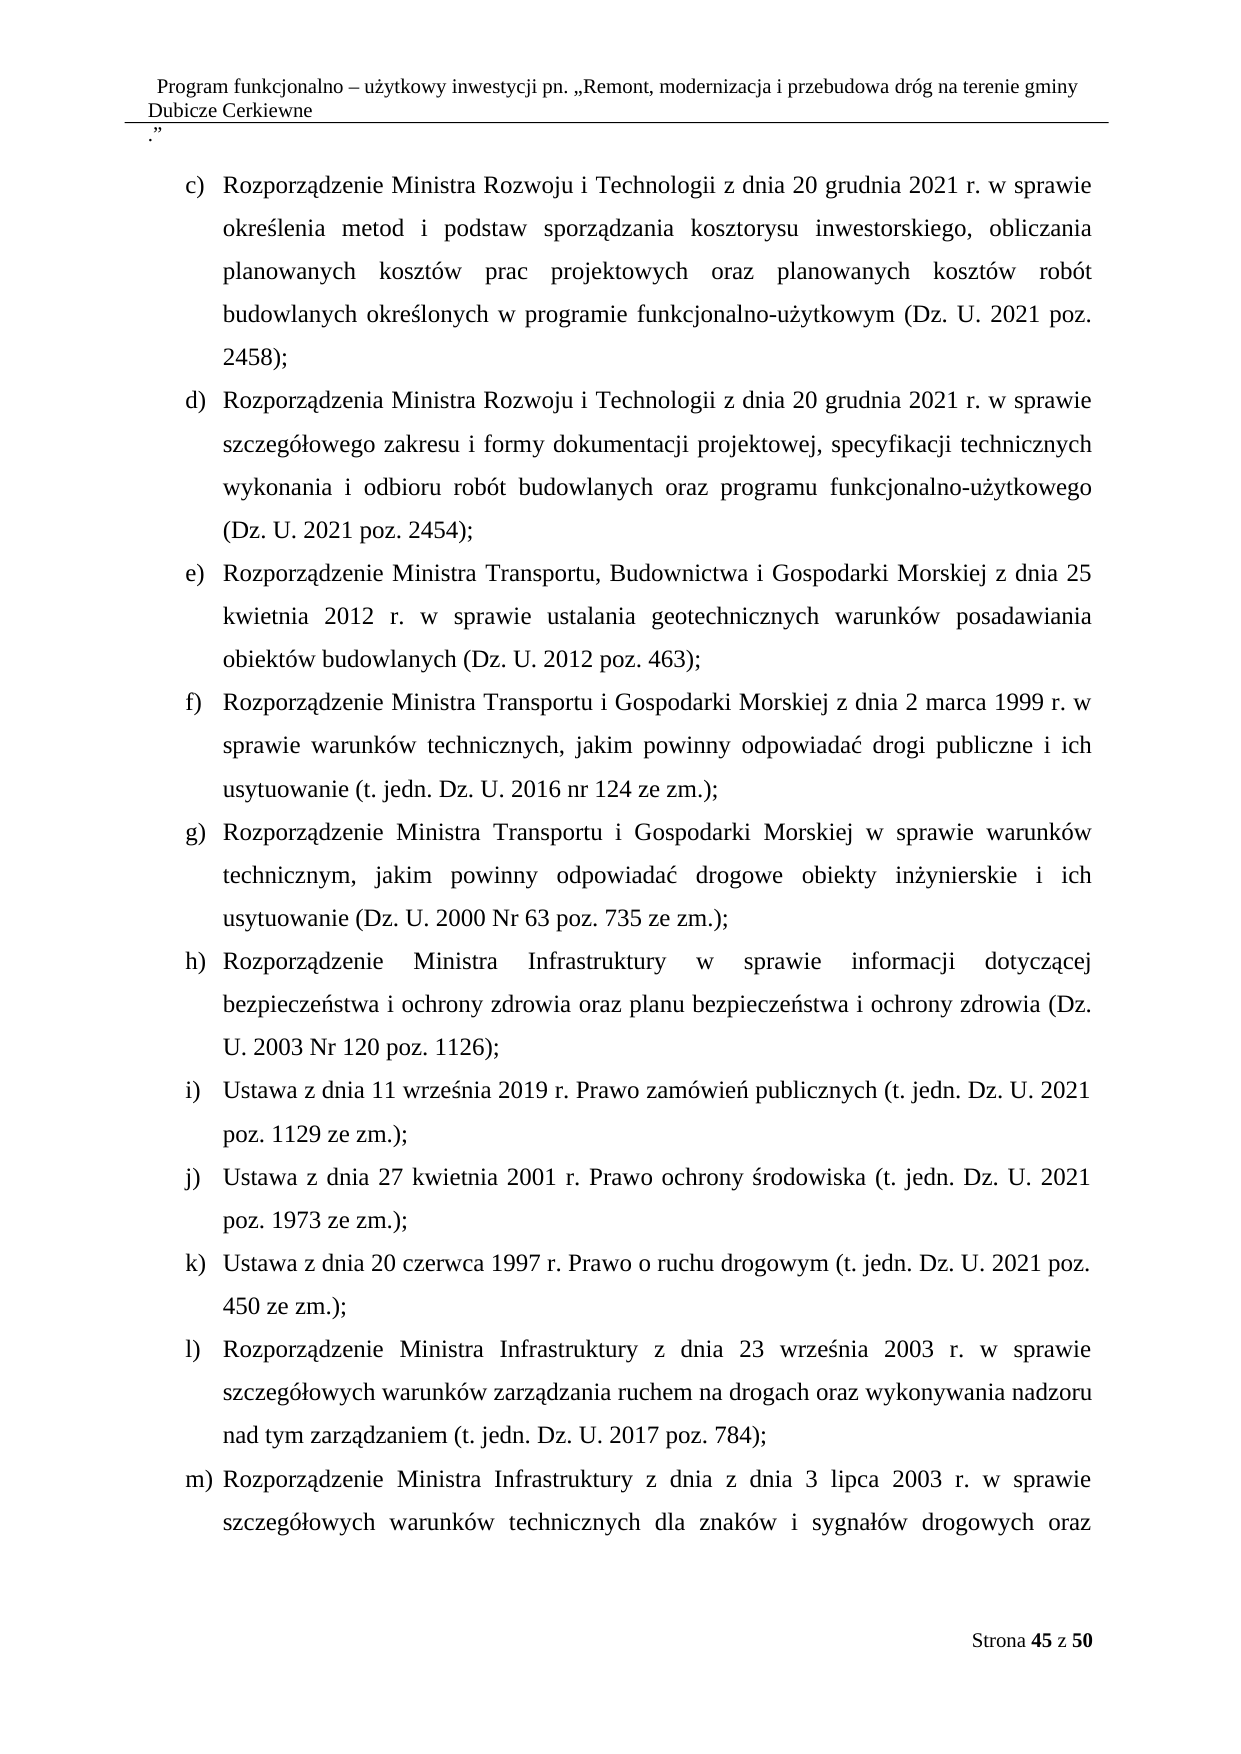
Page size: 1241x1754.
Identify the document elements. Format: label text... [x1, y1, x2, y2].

list Ustawa z dnia 20 czerwca 1997 r. Prawo o ruchu drogowym (t. jedn. Dz. U. 2021 poz. 450 ze zm.); [185, 1248, 1092, 1320]
list Rozporządzenie Ministra Transportu, Budownictwa i Gospodarki Morskiej z dnia 25 kwietnia 2012 r. w sprawie ustalania geotechnicznych warunków posadawiania obiektów budowlanych (Dz. U. 2012 poz. 463); [185, 558, 1092, 673]
list Rozporządzenie Ministra Transportu i Gospodarki Morskiej w sprawie warunków technicznym, jakim powinny odpowiadać drogowe obiekty inżynierskie i ich usytuowanie (Dz. U. 2000 Nr 63 poz. 735 ze zm.); [185, 817, 1092, 932]
list Rozporządzenia Ministra Rozwoju i Technologii z dnia 20 grudnia 2021 r. w sprawie szczegółowego zakresu i formy dokumentacji projektowej, specyfikacji technicznych wykonania i odbioru robót budowlanych oraz programu funkcjonalno-użytkowego (Dz. U. 2021 poz. 2454); [185, 386, 1092, 544]
list Ustawa z dnia 27 kwietnia 2001 r. Prawo ochrony środowiska (t. jedn. Dz. U. 2021 poz. 1973 ze zm.); [185, 1162, 1092, 1234]
list Ustawa z dnia 11 września 2019 r. Prawo zamówień publicznych (t. jedn. Dz. U. 2021 poz. 1129 ze zm.); [185, 1076, 1092, 1147]
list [185, 1464, 1092, 1536]
list Rozporządzenie Ministra Infrastruktury w sprawie informacji dotyczącej bezpieczeństwa i ochrony zdrowia oraz planu bezpieczeństwa i ochrony zdrowia (Dz. U. 2003 Nr 120 poz. 1126); [185, 946, 1092, 1061]
list Rozporządzenie Ministra Infrastruktury z dnia 23 września 2003 r. w sprawie szczegółowych warunków zarządzania ruchem na drogach oraz wykonywania nadzoru nad tym zarządzaniem (t. jedn. Dz. U. 2017 poz. 784); [185, 1334, 1092, 1449]
list Rozporządzenie Ministra Transportu i Gospodarki Morskiej z dnia 2 marca 1999 r. w sprawie warunków technicznych, jakim powinny odpowiadać drogi publiczne i ich usytuowanie (t. jedn. Dz. U. 2016 nr 124 ze zm.); [185, 687, 1092, 802]
list Rozporządzenie Ministra Rozwoju i Technologii z dnia 20 grudnia 2021 r. w sprawie określenia metod i podstaw sporządzania kosztorysu inwestorskiego, obliczania planowanych kosztów prac projektowych oraz planowanych kosztów robót budowlanych określonych w programie funkcjonalno-użytkowym (Dz. U. 2021 poz. 2458); [185, 170, 1092, 371]
